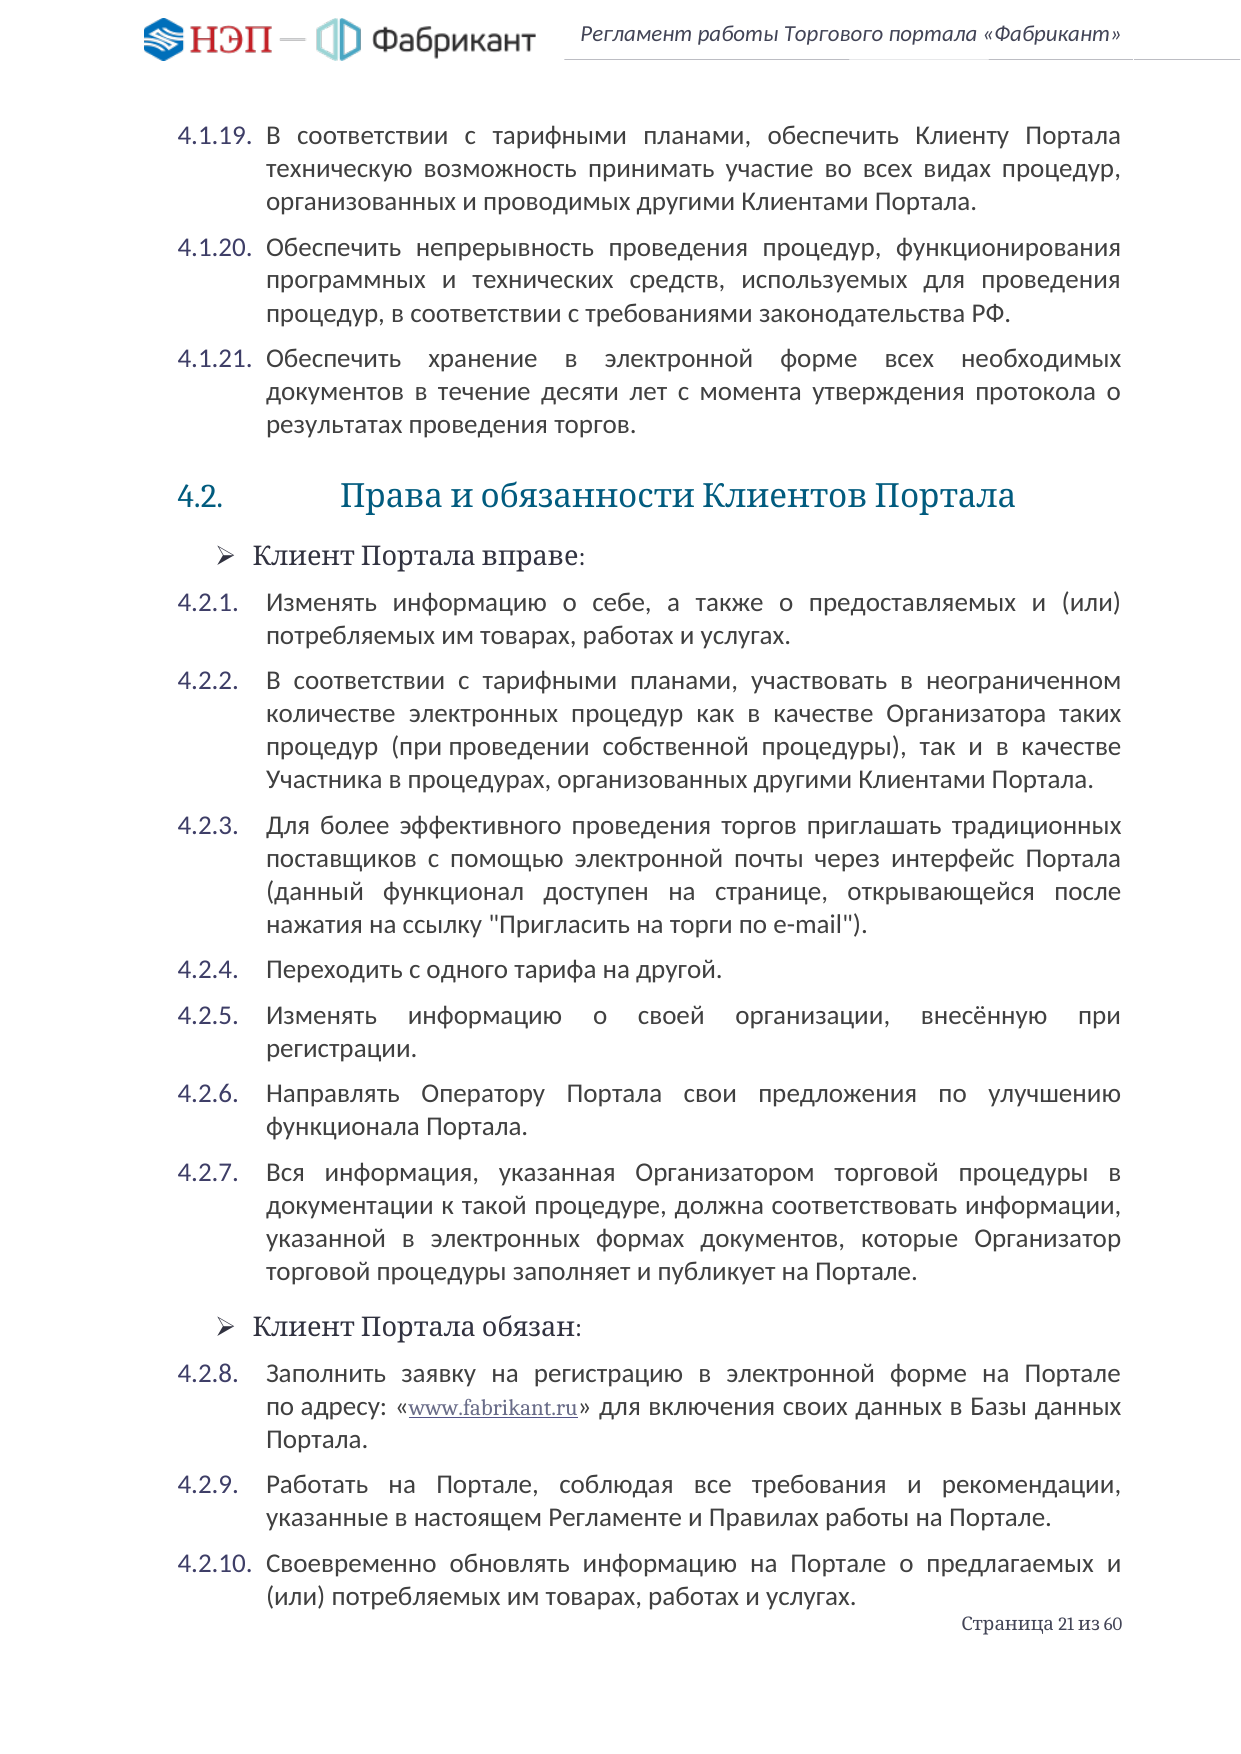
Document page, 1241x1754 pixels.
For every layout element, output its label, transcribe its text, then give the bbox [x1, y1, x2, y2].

picture [144, 18, 536, 61]
text Вся информация, указанная Организатором торговой процедуры в документации к такой процедуре, должна соответствовать информации, указанной в электронных формах документов, которые Организатор торговой процедуры заполняет и публикует на Портале. [177, 1155, 1122, 1287]
text Клиент Портала обязан: [215, 1312, 1122, 1343]
text В соответствии с тарифными планами, обеспечить Клиенту Портала техническую возможность принимать участие во всех видах процедур, организованных и проводимых другими Клиентами Портала. [177, 118, 1122, 217]
text Заполнить заявку на регистрацию в электронной форме на Портале по адресу: «www.fabrikant.ru» для включения своих данных в Базы данных Портала. [177, 1356, 1122, 1455]
text Работать на Портале, соблюдая все требования и рекомендации, указанные в настоящем Регламенте и Правилах работы на Портале. [177, 1467, 1122, 1533]
text Обеспечить хранение в электронной форме всех необходимых документов в течение десяти лет с момента утверждения протокола о результатах проведения торгов. [177, 341, 1122, 440]
text Клиент Портала вправе: [215, 541, 1122, 572]
text Обеспечить непрерывность проведения процедур, функционирования программных и технических средств, используемых для проведения процедур, в соответствии с требованиями законодательства РФ. [177, 230, 1122, 329]
text Изменять информацию о своей организации, внесённую при регистрации. [177, 998, 1122, 1064]
text Переходить с одного тарифа на другой. [177, 952, 1122, 986]
text Направлять Оператору Портала свои предложения по улучшению функционала Портала. [177, 1077, 1122, 1143]
text Своевременно обновлять информацию на Портале о предлагаемых и (или) потребляемых им товарах, работах и услугах. [177, 1546, 1122, 1612]
text В соответствии с тарифными планами, участвовать в неограниченном количестве электронных процедур как в качестве Организатора таких процедур (при проведении собственной процедуры), так и в качестве Участника в процедурах, организованных другими Клиентами Портала. [177, 663, 1122, 795]
text Изменять информацию о себе, а также о предоставляемых и (или) потребляемых им товарах, работах и услугах. [177, 585, 1122, 651]
subtitle Права и обязанности Клиентов Портала [177, 478, 1122, 516]
text Для более эффективного проведения торгов приглашать традиционных поставщиков с помощью электронной почты через интерфейс Портала (данный функционал доступен на странице, открывающейся после нажатия на ссылку "Пригласить на торги по e-mail"). [177, 808, 1122, 940]
